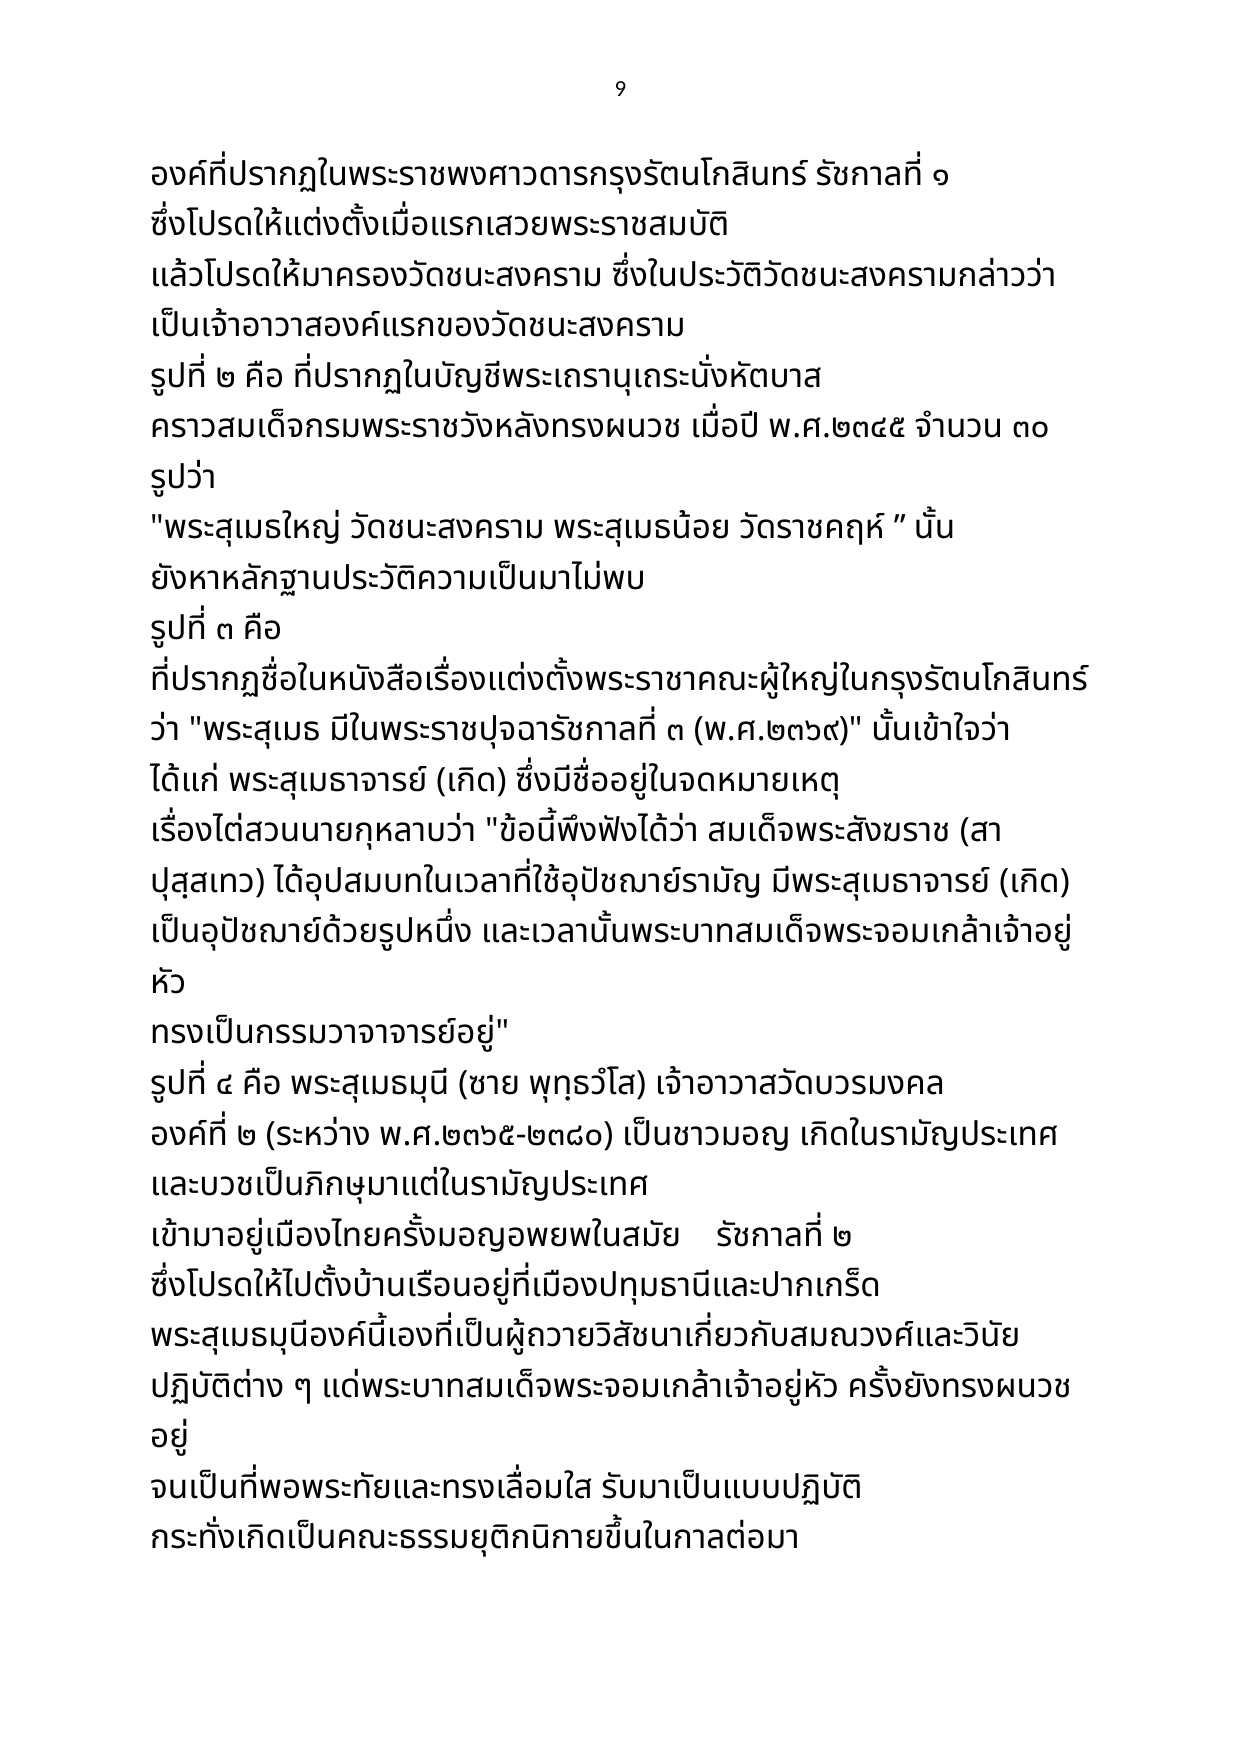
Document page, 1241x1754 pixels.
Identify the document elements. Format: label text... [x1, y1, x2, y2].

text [150, 150, 1090, 352]
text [150, 1059, 1090, 1563]
text รูปที่ ๒ คือ ที่ปรากฏในบัญชีพระเถรานุเถระนั่งหัตบาส คราวสมเด็จกรมพระราชวังหลังทรงผนวช เมื่อปี พ.ศ.๒๓๔๕ จำนวน ๓๐ รูปว่า "พระสุเมธใหญ่ วัดชนะสงคราม พระสุเมธน้อย วัดราชคฤห์ ” นั้น ยังหาหลักฐานประวัติความเป็นมาไม่พบ [150, 352, 1090, 604]
text รูปที่ ๓ คือ ที่ปรากฏชื่อในหนังสือเรื่องแต่งตั้งพระราชาคณะผู้ใหญ่ในกรุงรัตนโกสินทร์ ว่า "พระสุเมธ มีในพระราชปุจฉารัชกาลที่ ๓ (พ.ศ.๒๓๖๙)" นั้นเข้าใจว่า ได้แก่ พระสุเมธาจารย์ (เกิด) ซึ่งมีชื่ออยู่ในจดหมายเหตุ เรื่องไต่สวนนายกุหลาบว่า "ข้อนี้พึงฟังได้ว่า สมเด็จพระสังฆราช (สา ปุสฺสเทว) ได้อุปสมบทในเวลาที่ใช้อุปัชฌาย์รามัญ มีพระสุเมธาจารย์ (เกิด) เป็นอุปัชฌาย์ด้วยรูปหนึ่ง และเวลานั้นพระบาทสมเด็จพระจอมเกล้าเจ้าอยู่หัว ทรงเป็นกรรมวาจาจารย์อยู่" [150, 604, 1090, 1059]
